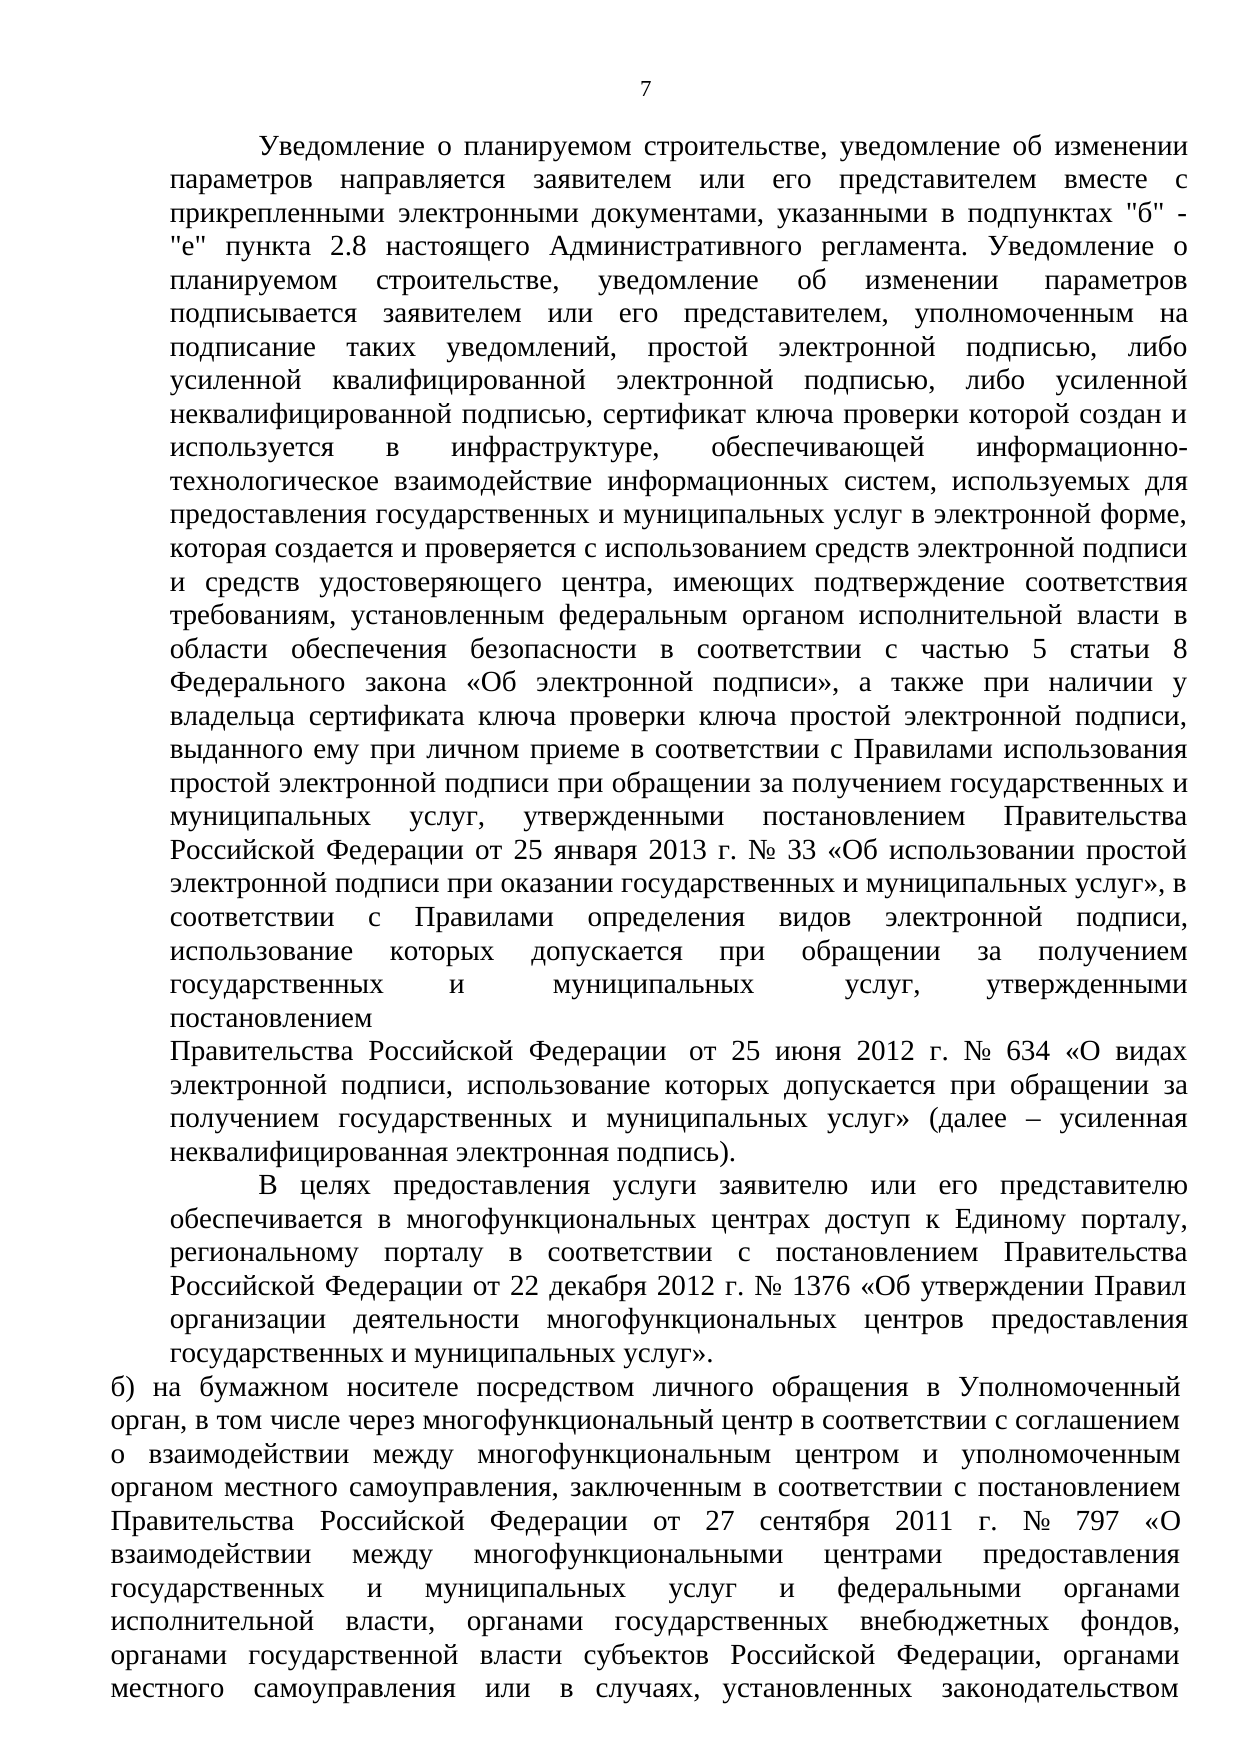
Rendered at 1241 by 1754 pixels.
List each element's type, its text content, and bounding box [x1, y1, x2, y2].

text Правительства Российской Федерации от 25 июня 2012 г. № 634 «О видах электронной подписи, использование которых допускается при обращении за получением государственных и муниципальных услуг» (далее – усиленная неквалифицированная электронная подпись). [169, 1033, 1188, 1167]
text В целях предоставления услуги заявителю или его представителю обеспечивается в многофункциональных центрах доступ к Единому порталу, региональному порталу в соответствии с постановлением Правительства Российской Федерации от 22 декабря 2012 г. № 1376 «Об утверждении Правил организации деятельности многофункциональных центров предоставления государственных и муниципальных услуг». [169, 1167, 1188, 1369]
text б) на бумажном носителе посредством личного обращения в Уполномоченный орган, в том числе через многофункциональный центр в соответствии с соглашением о взаимодействии между многофункциональным центром и уполномоченным органом местного самоуправления, заключенным в соответствии с постановлением Правительства Российской Федерации от 27 сентября 2011 г. № 797 «О взаимодействии между многофункциональными центрами предоставления государственных и муниципальных услуг и федеральными органами исполнительной власти, органами государственных внебюджетных фондов, органами государственной власти субъектов Российской Федерации, органами местного самоуправления или в случаях, установленных законодательством [110, 1369, 1181, 1704]
text Уведомление о планируемом строительстве, уведомление об изменении параметров направляется заявителем или его представителем вместе с прикрепленными электронными документами, указанными в подпунктах "б" - "е" пункта 2.8 настоящего Административного регламента. Уведомление о планируемом строительстве, уведомление об изменении параметров подписывается заявителем или его представителем, уполномоченным на подписание таких уведомлений, простой электронной подписью, либо усиленной квалифицированной электронной подписью, либо усиленной неквалифицированной подписью, сертификат ключа проверки которой создан и используется в инфраструктуре, обеспечивающей информационно- технологическое взаимодействие информационных систем, используемых для предоставления государственных и муниципальных услуг в электронной форме, которая создается и проверяется с использованием средств электронной подписи и средств удостоверяющего центра, имеющих подтверждение соответствия требованиям, установленным федеральным органом исполнительной власти в области обеспечения безопасности в соответствии с частью 5 статьи 8 Федерального закона «Об электронной подписи», а также при наличии у владельца сертификата ключа проверки ключа простой электронной подписи, выданного ему при личном приеме в соответствии с Правилами использования простой электронной подписи при обращении за получением государственных и муниципальных услуг, утвержденными постановлением Правительства Российской Федерации от 25 января 2013 г. № 33 «Об использовании простой электронной подписи при оказании государственных и муниципальных услуг», в соответствии с Правилами определения видов электронной подписи, использование которых допускается при обращении за получением государственных и муниципальных услуг, утвержденными постановлением [169, 128, 1188, 1033]
